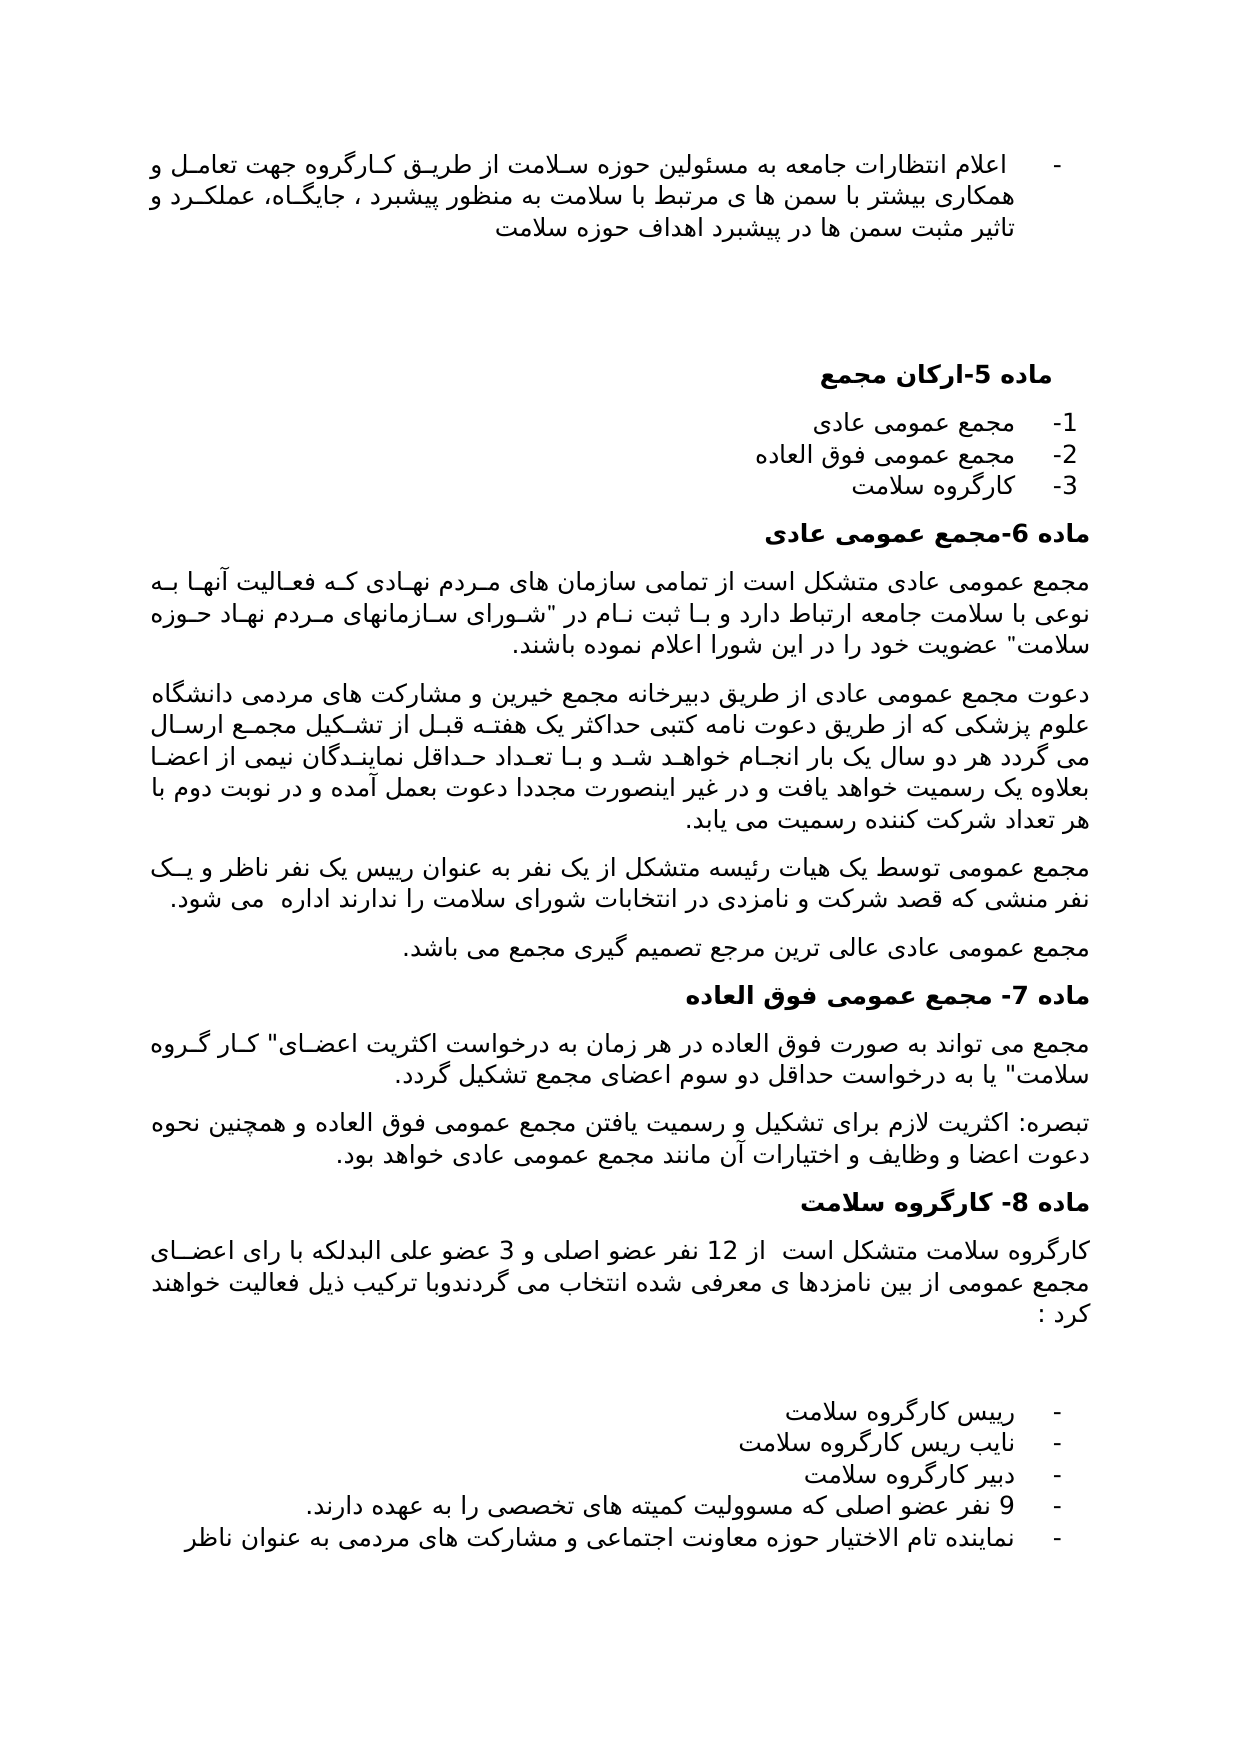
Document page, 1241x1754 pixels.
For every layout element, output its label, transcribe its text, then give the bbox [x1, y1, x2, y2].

text کارگروه سلامت متشکل است از 12 نفر عضو اصلی و 3 عضو علی البدلکه با رای اعضای مجمع عمومی از بین نامزدها ی معرفی شده انتخاب می گردندوبا ترکیب ذیل فعالیت خواهند کرد : [150, 1236, 1090, 1328]
text مجمع عمومی توسط یک هیات رئیسه متشکل از یک نفر به عنوان رییس یک نفر ناظر و یک نفر منشی که قصد شرکت و نامزدی در انتخابات شورای سلامت را ندارند اداره می شود. [150, 853, 1090, 914]
list نایب ریس کارگروه سلامت [150, 1428, 1053, 1457]
text مجمع می تواند به صورت فوق العاده در هر زمان به درخواست اکثریت اعضای" کار گروه سلامت" يا به درخواست حداقل دو سوم اعضای مجمع تشكيل گردد. [150, 1029, 1090, 1089]
text ماده 8- کارگروه سلامت [150, 1188, 1090, 1217]
text ماده 7- مجمع عمومی فوق العاده [150, 981, 1090, 1010]
list رییس کارگروه سلامت [150, 1397, 1053, 1426]
text ماده 5-ارکان مجمع [150, 360, 1053, 389]
list کارگروه سلامت [150, 471, 1053, 500]
text مجمع عمومی عادی متشکل است از تمامی سازمان های مردم نهادی که فعالیت آنها به نوعی با سلامت جامعه ارتباط دارد و با ثبت نام در "شورای سازمانهای مردم نهاد حوزه سلامت" عضویت خود را در این شورا اعلام نموده باشند. [150, 567, 1090, 660]
text ماده 6-مجمع عمومی عادی [150, 519, 1090, 548]
text دعوت مجمع عمومی عادی از طریق دبیرخانه مجمع خیرین و مشارکت های مردمی دانشگاه علوم پزشکی که از طریق دعوت نامه کتبی حداکثر یک هفته قبل از تشکیل مجمع ارسال می گردد هر دو سال یک بار انجام خواهد شد و با تعداد حداقل نمایندگان نیمی از اعضا بعلاوه یک رسمیت خواهد یافت و در غیر اینصورت مجددا دعوت بعمل آمده و در نوبت دوم با هر تعداد شرکت کننده رسمیت می یابد. [150, 679, 1090, 834]
list مجمع عمومی فوق العاده [150, 440, 1053, 469]
text تبصره: اکثریت لازم برای تشکیل و رسمیت یافتن مجمع عمومی فوق العاده و همچنین نحوه دعوت اعضا و وظایف و اختیارات آن مانند مجمع عمومی عادی خواهد بود. [150, 1108, 1090, 1169]
list مجمع عمومی عادی [150, 408, 1053, 437]
list دبیر کارگروه سلامت [150, 1460, 1053, 1489]
text مجمع عمومی عادی عالی ترین مرجع تصمیم گیری مجمع می باشد. [150, 933, 1090, 962]
list 9 نفر عضو اصلی که مسوولیت کمیته های تخصصی را به عهده دارند. [150, 1491, 1053, 1520]
list نماینده تام الاختیار حوزه معاونت اجتماعی و مشارکت های مردمی به عنوان ناظر [150, 1523, 1053, 1552]
list اعلام انتظارات جامعه به مسئولین حوزه سلامت از طریق کارگروه جهت تعامل و همکاری بیشتر با سمن ها ی مرتبط با سلامت به منظور پیشبرد ، جایگاه، عملکرد و تاثیر مثبت سمن ها در پیشبرد اهداف حوزه سلامت [150, 150, 1053, 242]
